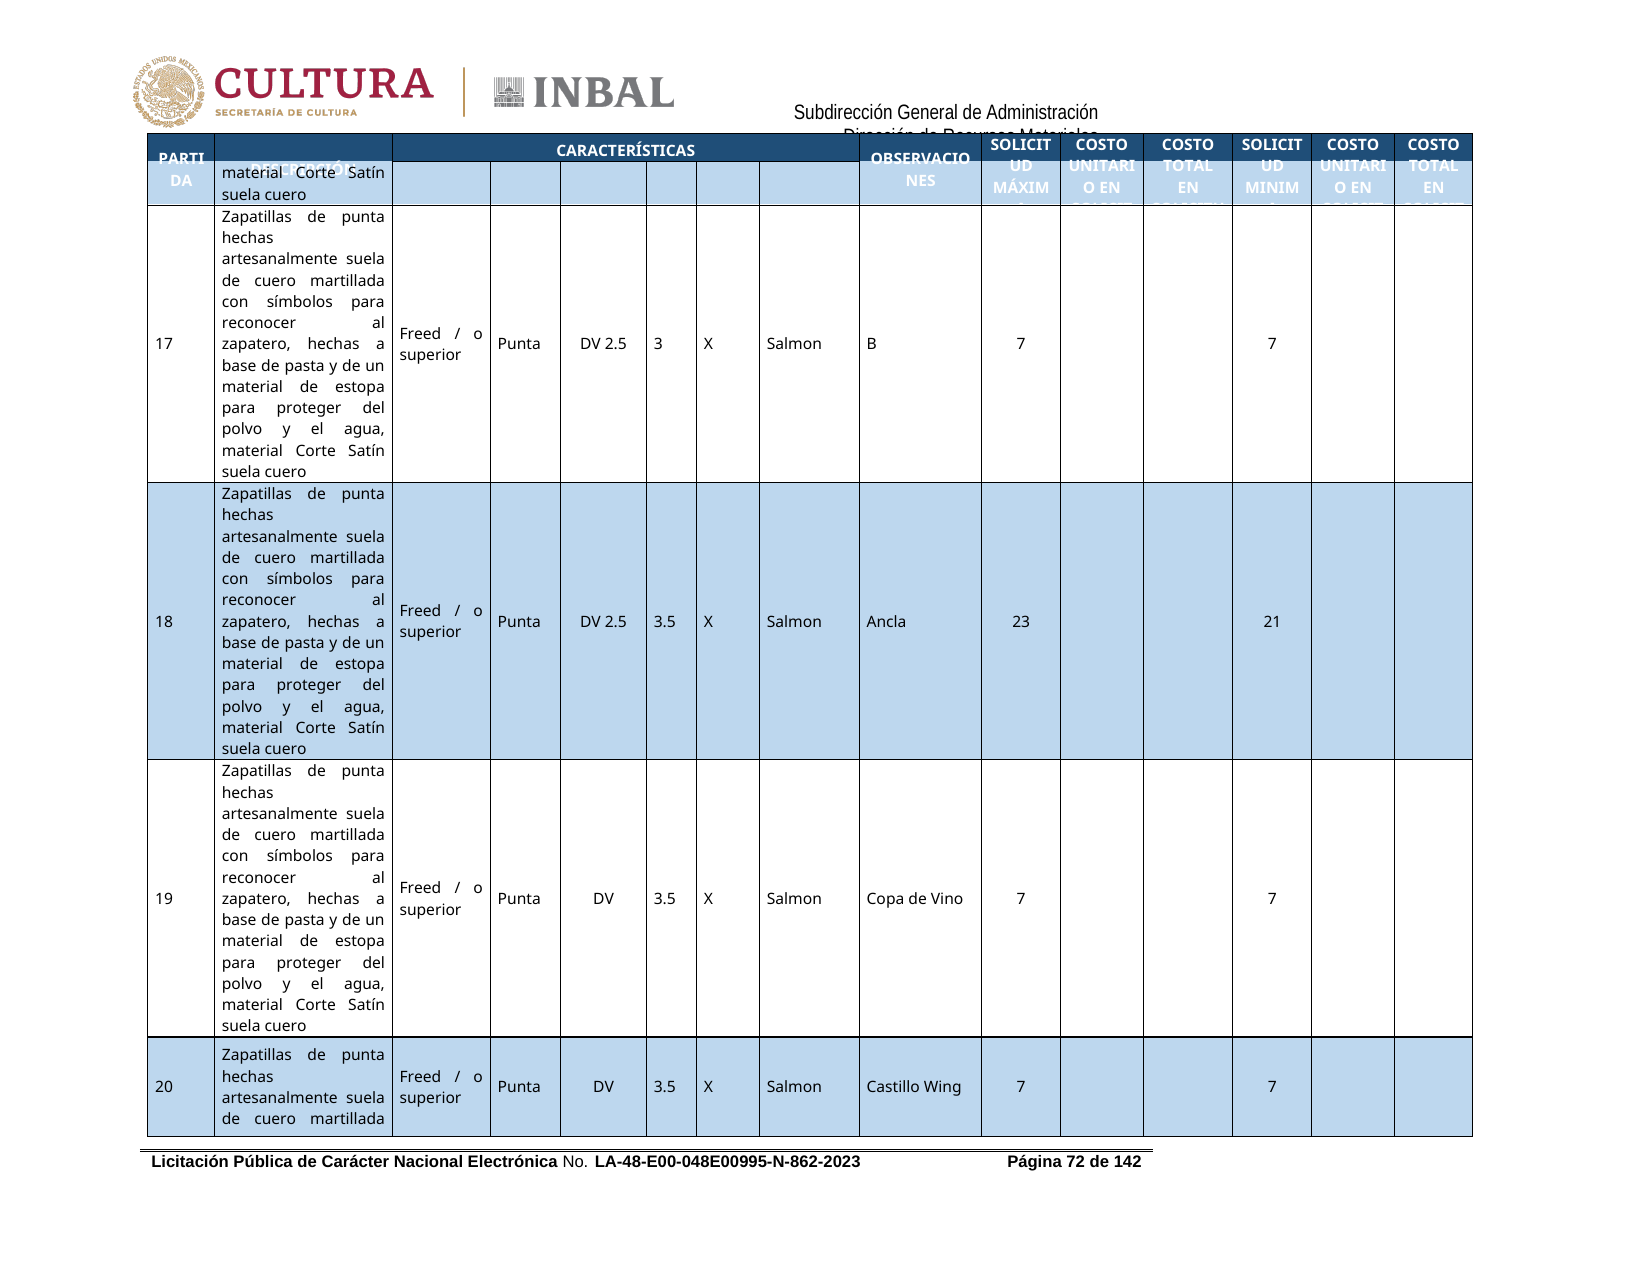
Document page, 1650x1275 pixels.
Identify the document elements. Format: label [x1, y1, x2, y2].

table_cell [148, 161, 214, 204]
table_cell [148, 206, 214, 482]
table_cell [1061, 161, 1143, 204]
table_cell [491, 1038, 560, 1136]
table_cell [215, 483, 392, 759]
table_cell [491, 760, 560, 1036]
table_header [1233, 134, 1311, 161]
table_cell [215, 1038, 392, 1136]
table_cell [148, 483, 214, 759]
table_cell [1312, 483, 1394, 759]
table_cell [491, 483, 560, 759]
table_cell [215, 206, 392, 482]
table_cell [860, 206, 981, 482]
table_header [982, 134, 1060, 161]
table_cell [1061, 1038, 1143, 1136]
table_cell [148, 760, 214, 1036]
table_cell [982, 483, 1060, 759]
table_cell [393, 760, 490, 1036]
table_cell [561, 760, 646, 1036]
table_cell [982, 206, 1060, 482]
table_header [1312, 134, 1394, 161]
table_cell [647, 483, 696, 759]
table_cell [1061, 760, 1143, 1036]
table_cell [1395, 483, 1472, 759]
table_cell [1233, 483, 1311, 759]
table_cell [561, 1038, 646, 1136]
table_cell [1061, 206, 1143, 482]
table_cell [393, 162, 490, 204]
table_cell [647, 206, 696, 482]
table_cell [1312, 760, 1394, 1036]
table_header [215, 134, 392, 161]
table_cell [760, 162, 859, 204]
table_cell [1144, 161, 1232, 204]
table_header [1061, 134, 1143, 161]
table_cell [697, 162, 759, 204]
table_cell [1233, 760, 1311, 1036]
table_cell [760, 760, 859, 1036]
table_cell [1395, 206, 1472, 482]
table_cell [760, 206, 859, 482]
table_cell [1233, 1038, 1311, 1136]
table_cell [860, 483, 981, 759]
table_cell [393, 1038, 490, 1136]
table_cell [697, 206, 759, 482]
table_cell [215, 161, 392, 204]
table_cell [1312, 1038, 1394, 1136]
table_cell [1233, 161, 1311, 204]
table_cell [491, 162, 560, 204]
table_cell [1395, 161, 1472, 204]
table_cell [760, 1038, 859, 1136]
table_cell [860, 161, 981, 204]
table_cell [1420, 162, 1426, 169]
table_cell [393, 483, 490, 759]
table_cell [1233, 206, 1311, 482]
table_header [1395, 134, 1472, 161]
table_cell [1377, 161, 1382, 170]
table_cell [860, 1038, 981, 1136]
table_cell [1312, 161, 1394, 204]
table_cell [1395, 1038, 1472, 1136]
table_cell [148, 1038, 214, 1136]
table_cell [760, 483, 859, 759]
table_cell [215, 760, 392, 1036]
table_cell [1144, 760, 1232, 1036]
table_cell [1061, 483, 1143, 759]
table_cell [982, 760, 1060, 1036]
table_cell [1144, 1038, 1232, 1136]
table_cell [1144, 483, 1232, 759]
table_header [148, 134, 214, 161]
picture [39, 11, 767, 173]
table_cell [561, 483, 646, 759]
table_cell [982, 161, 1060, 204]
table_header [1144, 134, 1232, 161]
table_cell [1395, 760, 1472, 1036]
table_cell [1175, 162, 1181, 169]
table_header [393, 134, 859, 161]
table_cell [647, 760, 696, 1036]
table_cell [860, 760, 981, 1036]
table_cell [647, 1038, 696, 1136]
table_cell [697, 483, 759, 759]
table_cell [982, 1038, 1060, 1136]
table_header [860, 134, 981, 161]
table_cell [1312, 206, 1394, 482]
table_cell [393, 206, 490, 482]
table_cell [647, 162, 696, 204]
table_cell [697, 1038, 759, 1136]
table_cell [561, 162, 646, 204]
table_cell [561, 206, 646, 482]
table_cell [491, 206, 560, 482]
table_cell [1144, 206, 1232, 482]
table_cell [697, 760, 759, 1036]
